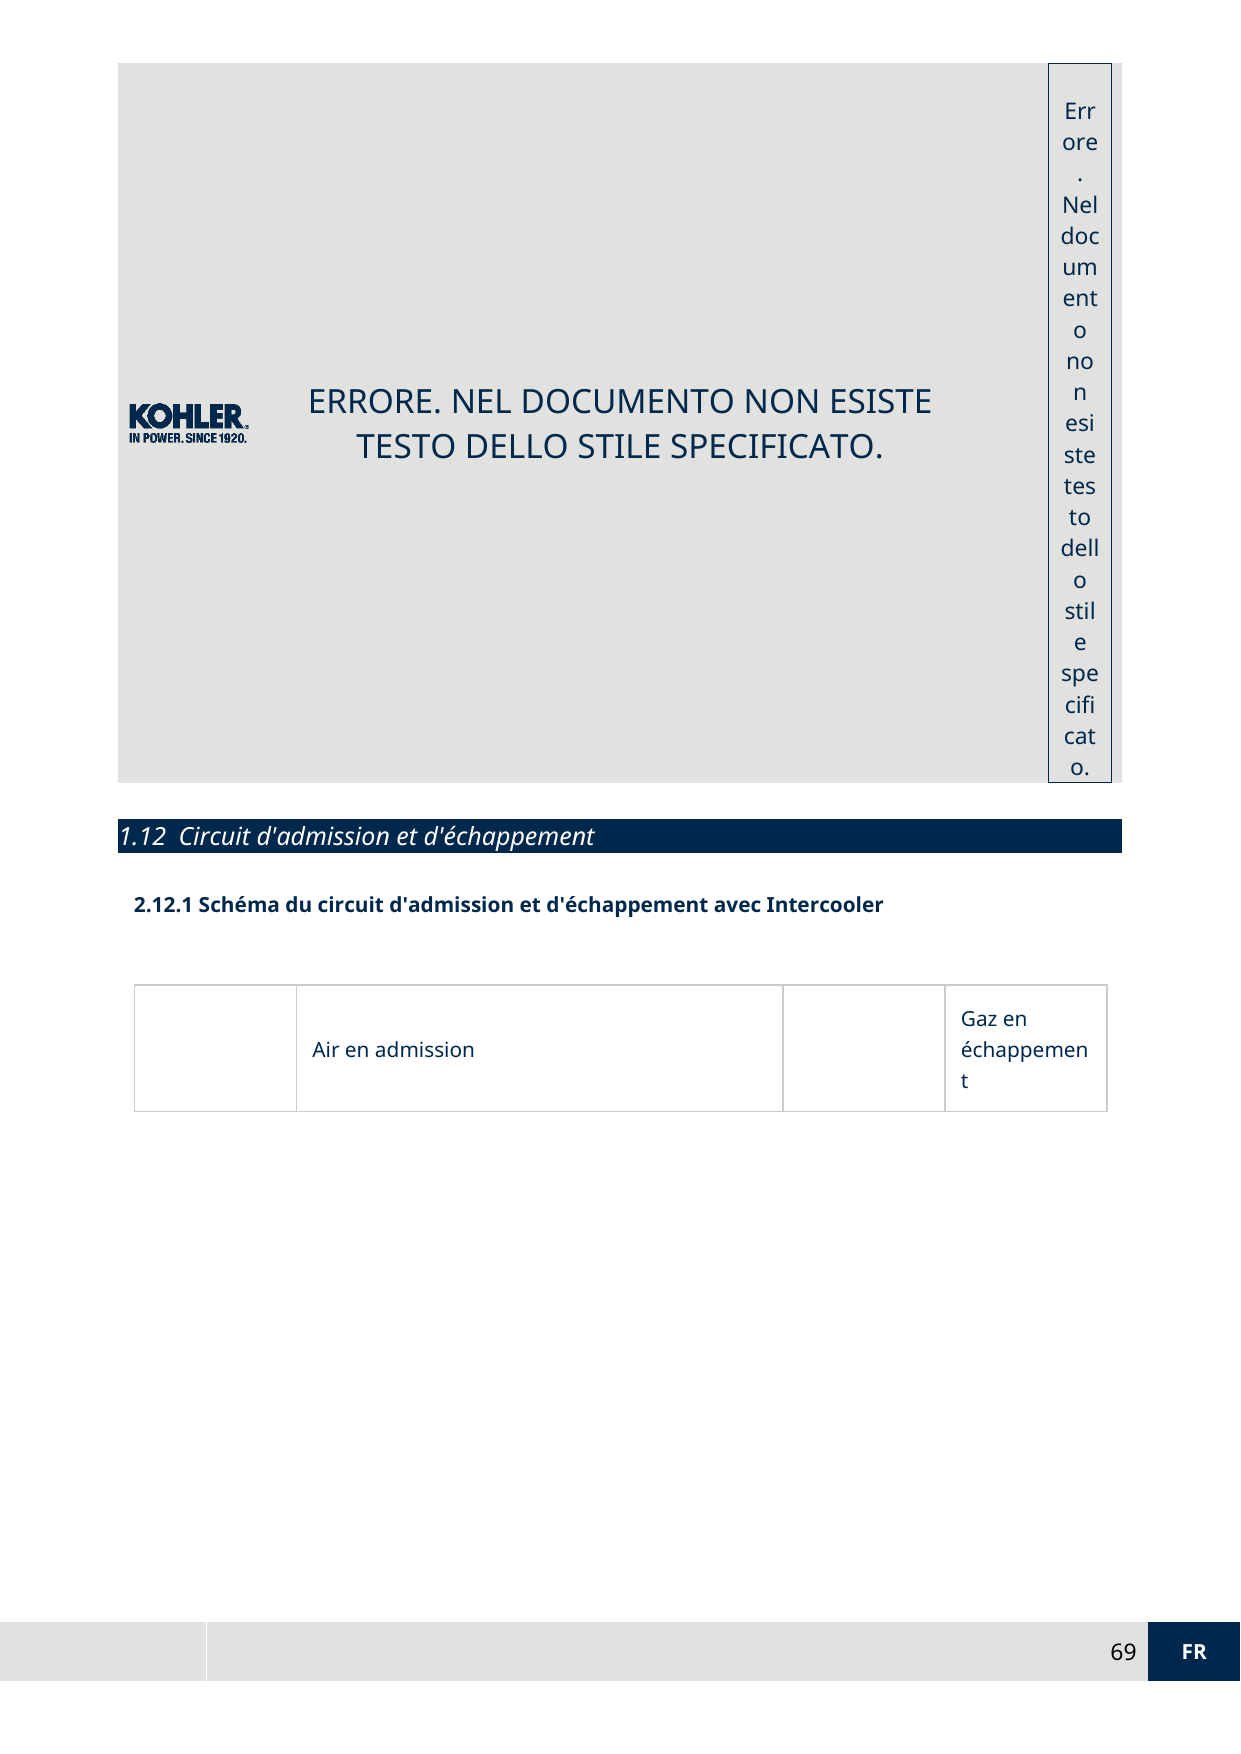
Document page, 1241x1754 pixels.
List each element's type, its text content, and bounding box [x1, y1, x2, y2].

subtitle Circuit d'admission et d'échappement [118, 819, 1122, 853]
picture [129, 403, 249, 443]
table_header 2.12.1 Schéma du circuit d'admission et d'échappement avec Intercooler Fig 2.24 Fig 2.25 [118, 872, 1122, 1159]
